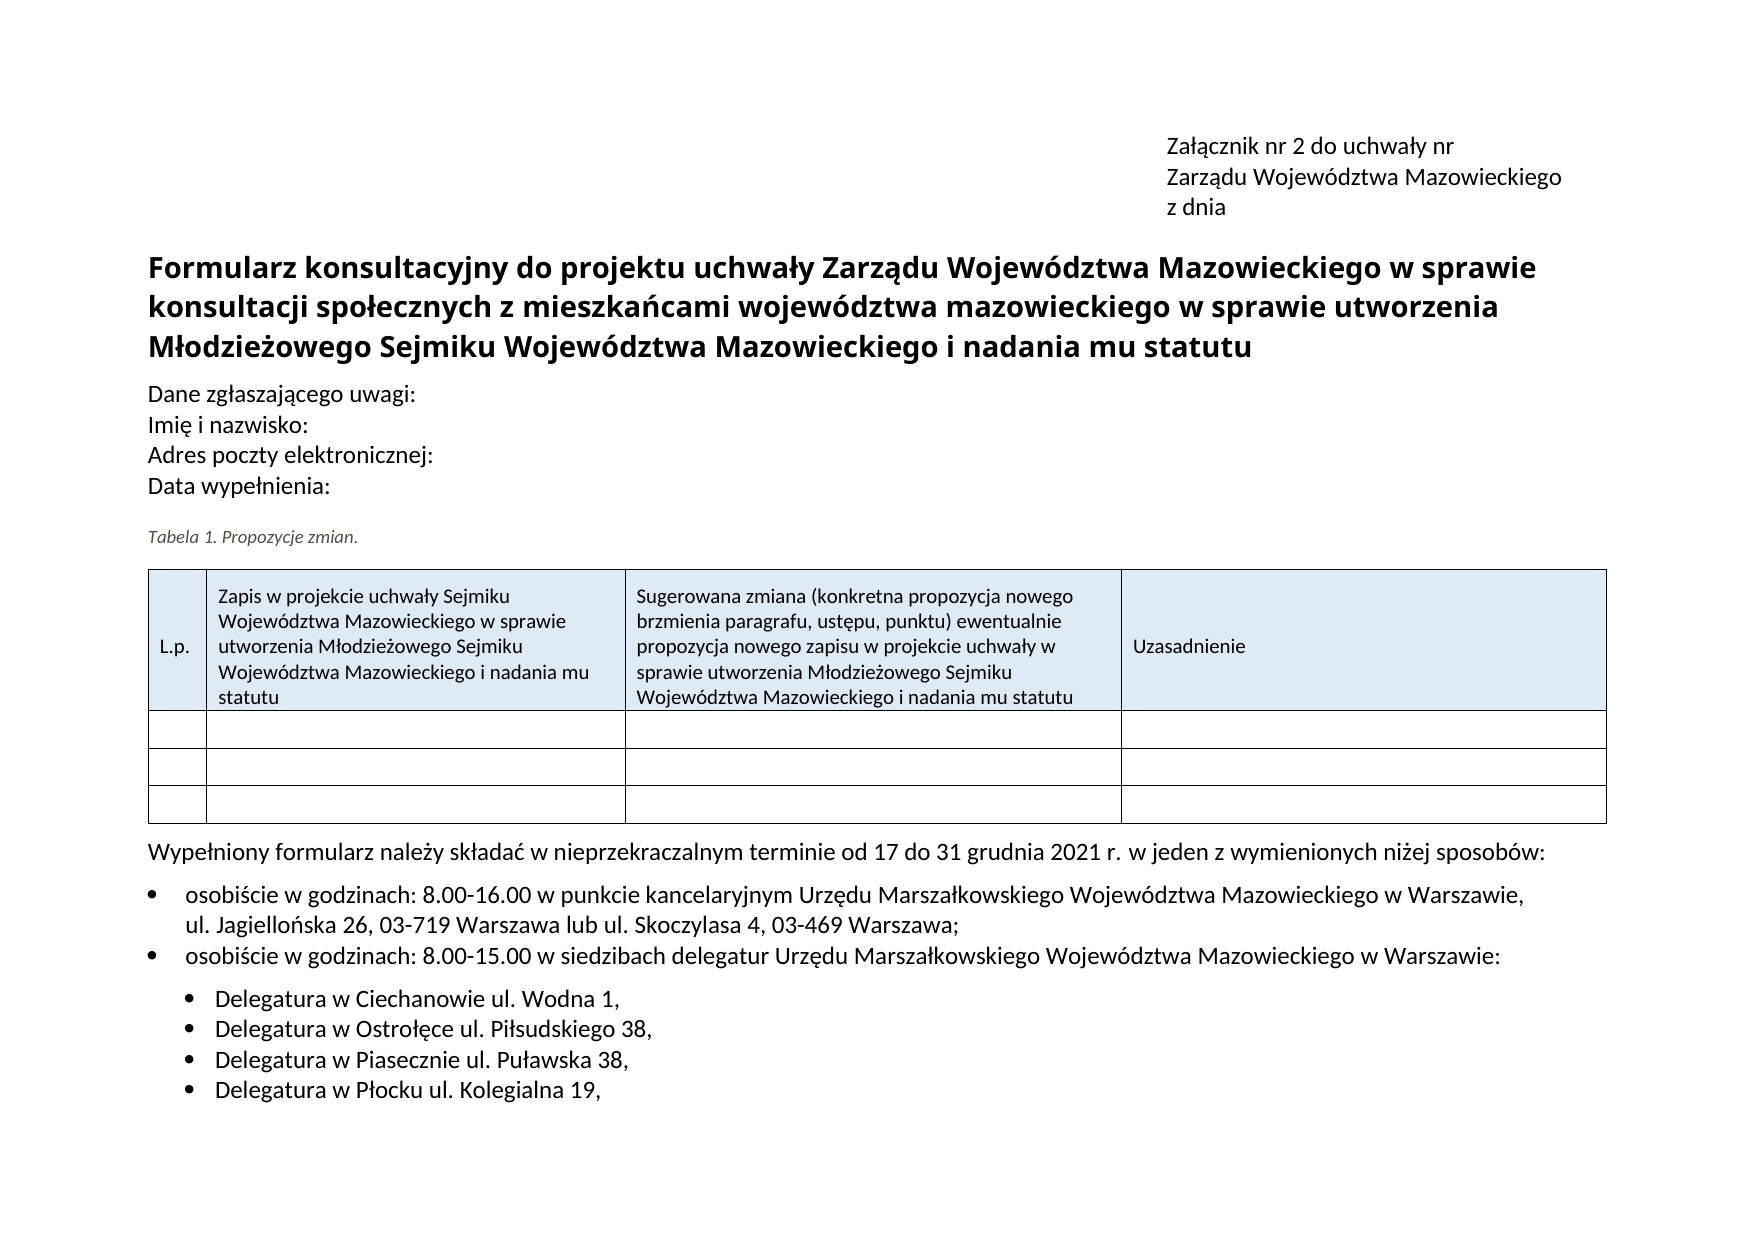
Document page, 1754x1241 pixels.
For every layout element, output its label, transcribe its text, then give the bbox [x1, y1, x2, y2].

table_cell [1122, 749, 1606, 785]
table_cell [149, 749, 206, 785]
table_cell [207, 786, 625, 822]
table_cell [207, 749, 625, 785]
text Dane zgłaszającego uwagi: [148, 378, 1606, 409]
text Data wypełnienia: [148, 470, 1606, 501]
table_header Zapis w projekcie uchwały Sejmiku Województwa Mazowieckiego w sprawie utworzenia Młodzieżowego Sejmiku Województwa Mazowieckiego i nadania mu statutu [207, 570, 625, 710]
subtitle Formularz konsultacyjny do projektu uchwały Zarządu Województwa Mazowieckiego w sprawie konsultacji społecznych z mieszkańcami województwa mazowieckiego w sprawie utworzenia Młodzieżowego Sejmiku Województwa Mazowieckiego i nadania mu statutu [148, 247, 1606, 366]
list Delegatura w Piasecznie ul. Puławska 38, [185, 1044, 1606, 1075]
list Delegatura w Ostrołęce ul. Piłsudskiego 38, [185, 1014, 1606, 1044]
table_header Sugerowana zmiana (konkretna propozycja nowego brzmienia paragrafu, ustępu, punktu) ewentualnie propozycja nowego zapisu w projekcie uchwały w sprawie utworzenia Młodzieżowego Sejmiku Województwa Mazowieckiego i nadania mu statutu [626, 570, 1121, 710]
text Załącznik nr 2 do uchwały nr [1167, 130, 1606, 161]
table_cell [626, 749, 1121, 785]
list osobiście w godzinach: 8.00-16.00 w punkcie kancelaryjnym Urzędu Marszałkowskiego Województwa Mazowieckiego w Warszawie, ul. Jagiellońska 26, 03-719 Warszawa lub ul. Skoczylasa 4, 03-469 Warszawa; [148, 879, 1606, 940]
text Imię i nazwisko: [148, 409, 1606, 439]
table_header L.p. [149, 570, 206, 710]
table_cell [149, 711, 206, 747]
text Wypełniony formularz należy składać w nieprzekraczalnym terminie od 17 do 31 grudnia 2021 r. w jeden z wymienionych niżej sposobów: [148, 836, 1606, 867]
table_header Uzasadnienie [1122, 570, 1606, 710]
table_cell [1122, 711, 1606, 747]
table_cell [1122, 786, 1606, 822]
table_cell [207, 711, 625, 747]
list osobiście w godzinach: 8.00-15.00 w siedzibach delegatur Urzędu Marszałkowskiego Województwa Mazowieckiego w Warszawie: [148, 940, 1606, 971]
text Zarządu Województwa Mazowieckiego [1167, 161, 1606, 191]
table_cell [626, 786, 1121, 822]
table_cell [149, 786, 206, 822]
text z dnia [1167, 191, 1606, 222]
table_cell [626, 711, 1121, 747]
text Adres poczty elektronicznej: [148, 439, 1606, 470]
list Delegatura w Ciechanowie ul. Wodna 1, [185, 983, 1606, 1014]
list Delegatura w Płocku ul. Kolegialna 19, [185, 1075, 1606, 1105]
